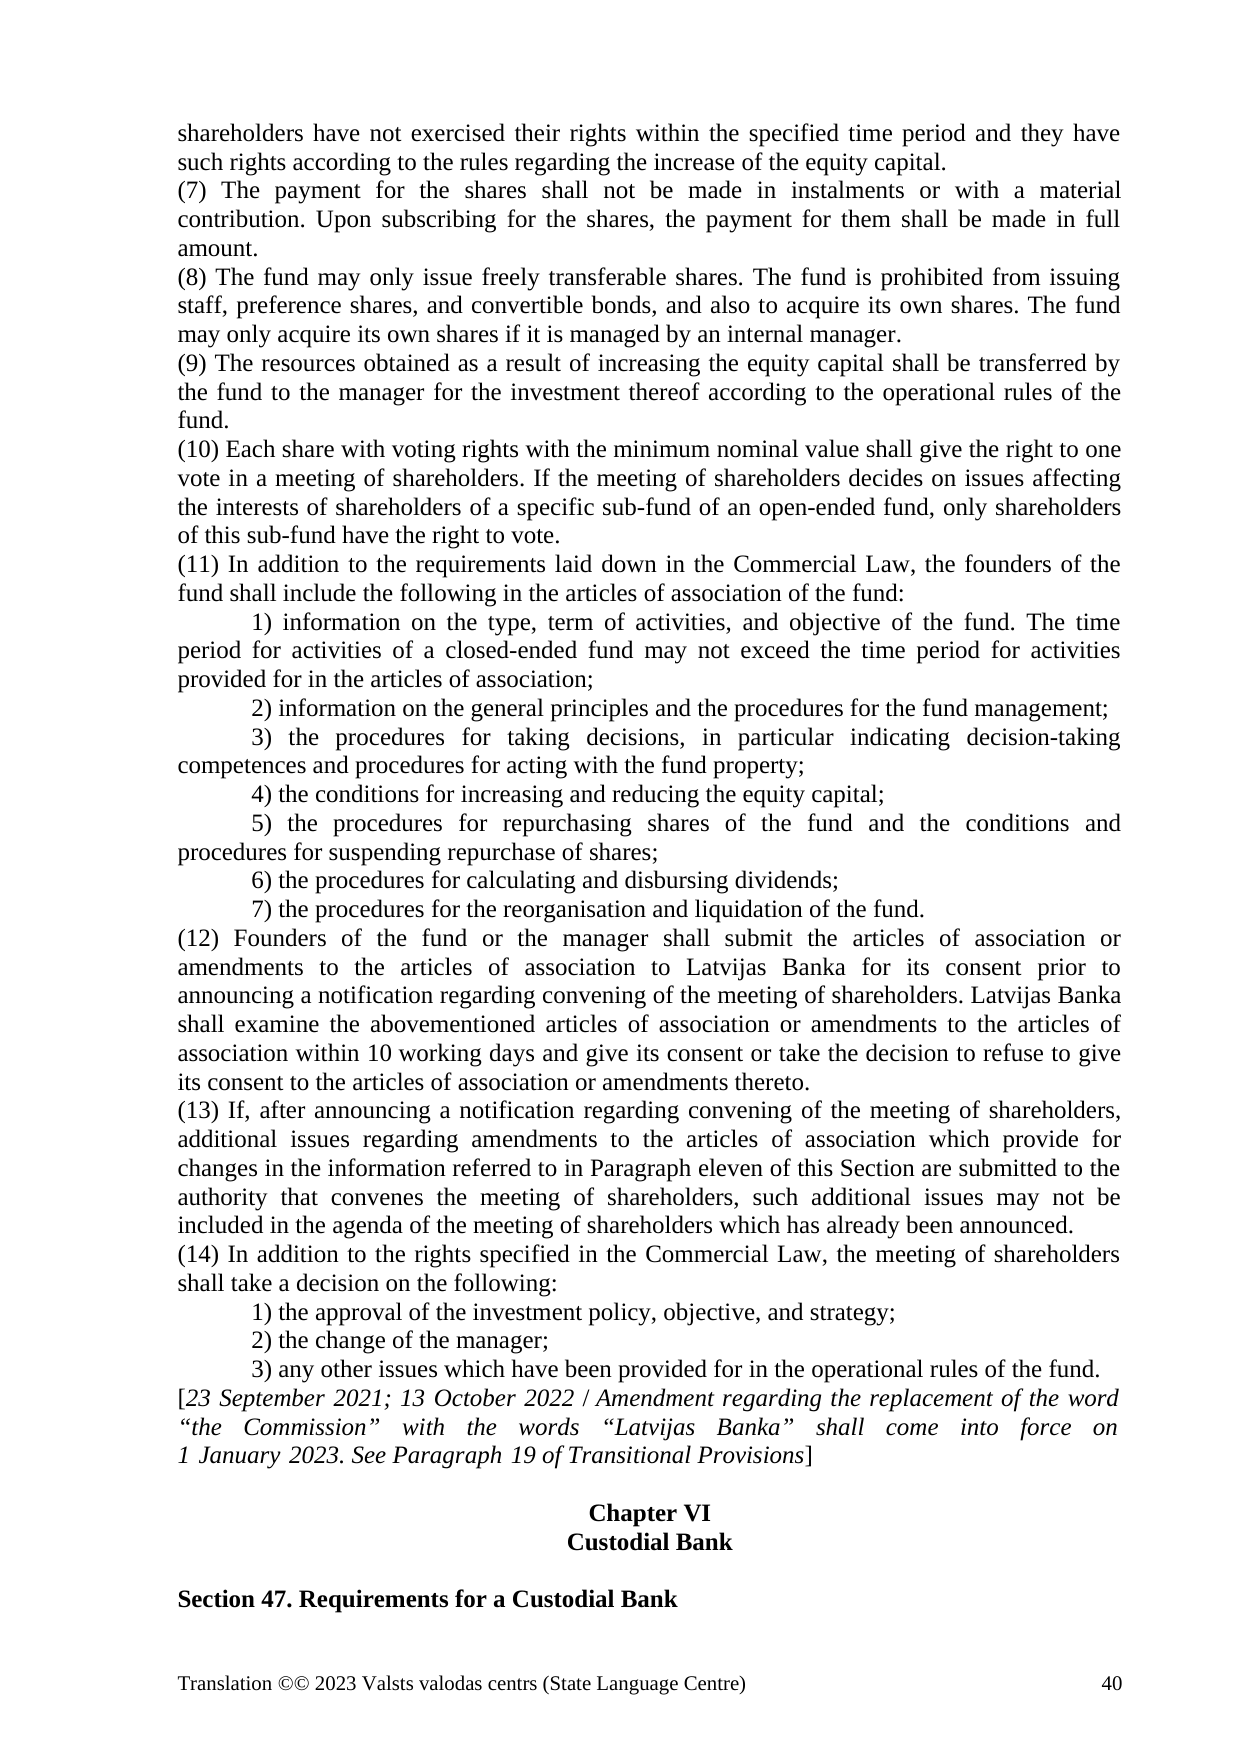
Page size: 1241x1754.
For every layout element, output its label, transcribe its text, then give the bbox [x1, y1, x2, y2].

text 2) the change of the manager; [177, 1326, 1122, 1354]
text (8) The fund may only issue freely transferable shares. The fund is prohibited from issuing staff, preference shares, and convertible bonds, and also to acquire its own shares. The fund may only acquire its own shares if it is managed by an internal manager. [177, 262, 1122, 348]
text 4) the conditions for increasing and reducing the equity capital; [177, 779, 1122, 808]
text 1) information on the type, term of activities, and objective of the fund. The time period for activities of a closed-ended fund may not exceed the time period for activities provided for in the articles of association; [177, 607, 1122, 693]
text (12) Founders of the fund or the manager shall submit the articles of association or amendments to the articles of association to Latvijas Banka for its consent prior to announcing a notification regarding convening of the meeting of shareholders. Latvijas Banka shall examine the abovementioned articles of association or amendments to the articles of association within 10 working days and give its consent or take the decision to refuse to give its consent to the articles of association or amendments thereto. [177, 923, 1122, 1096]
text (14) In addition to the rights specified in the Commercial Law, the meeting of shareholders shall take a decision on the following: [177, 1239, 1122, 1297]
text (7) The payment for the shares shall not be made in instalments or with a material contribution. Upon subscribing for the shares, the payment for them shall be made in full amount. [177, 176, 1122, 262]
text Chapter VI [177, 1498, 1122, 1527]
text 5) the procedures for repurchasing shares of the fund and the conditions and procedures for suspending repurchase of shares; [177, 808, 1122, 866]
text (9) The resources obtained as a result of increasing the equity capital shall be transferred by the fund to the manager for the investment thereof according to the operational rules of the fund. [177, 348, 1122, 434]
text (10) Each share with voting rights with the minimum nominal value shall give the right to one vote in a meeting of shareholders. If the meeting of shareholders decides on issues affecting the interests of shareholders of a specific sub-fund of an open-ended fund, only shareholders of this sub-fund have the right to vote. [177, 434, 1122, 549]
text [177, 118, 1122, 176]
text 2) information on the general principles and the procedures for the fund management; [177, 693, 1122, 722]
text [23 September 2021; 13 October 2022 / Amendment regarding the replacement of the word “the Commission” with the words “Latvijas Banka” shall come into force on 1 January 2023. See Paragraph 19 of Transitional Provisions] [177, 1383, 1122, 1469]
text Section 47. Requirements for a Custodial Bank [177, 1584, 1122, 1613]
text 1) the approval of the investment policy, objective, and strategy; [177, 1297, 1122, 1326]
text (13) If, after announcing a notification regarding convening of the meeting of shareholders, additional issues regarding amendments to the articles of association which provide for changes in the information referred to in Paragraph eleven of this Section are submitted to the authority that convenes the meeting of shareholders, such additional issues may not be included in the agenda of the meeting of shareholders which has already been announced. [177, 1096, 1122, 1239]
text Custodial Bank [177, 1527, 1122, 1556]
text 7) the procedures for the reorganisation and liquidation of the fund. [177, 894, 1122, 923]
text 6) the procedures for calculating and disbursing dividends; [177, 866, 1122, 894]
text 3) any other issues which have been provided for in the operational rules of the fund. [177, 1354, 1122, 1383]
text 3) the procedures for taking decisions, in particular indicating decision-taking competences and procedures for acting with the fund property; [177, 722, 1122, 779]
text (11) In addition to the requirements laid down in the Commercial Law, the founders of the fund shall include the following in the articles of association of the fund: [177, 549, 1122, 607]
